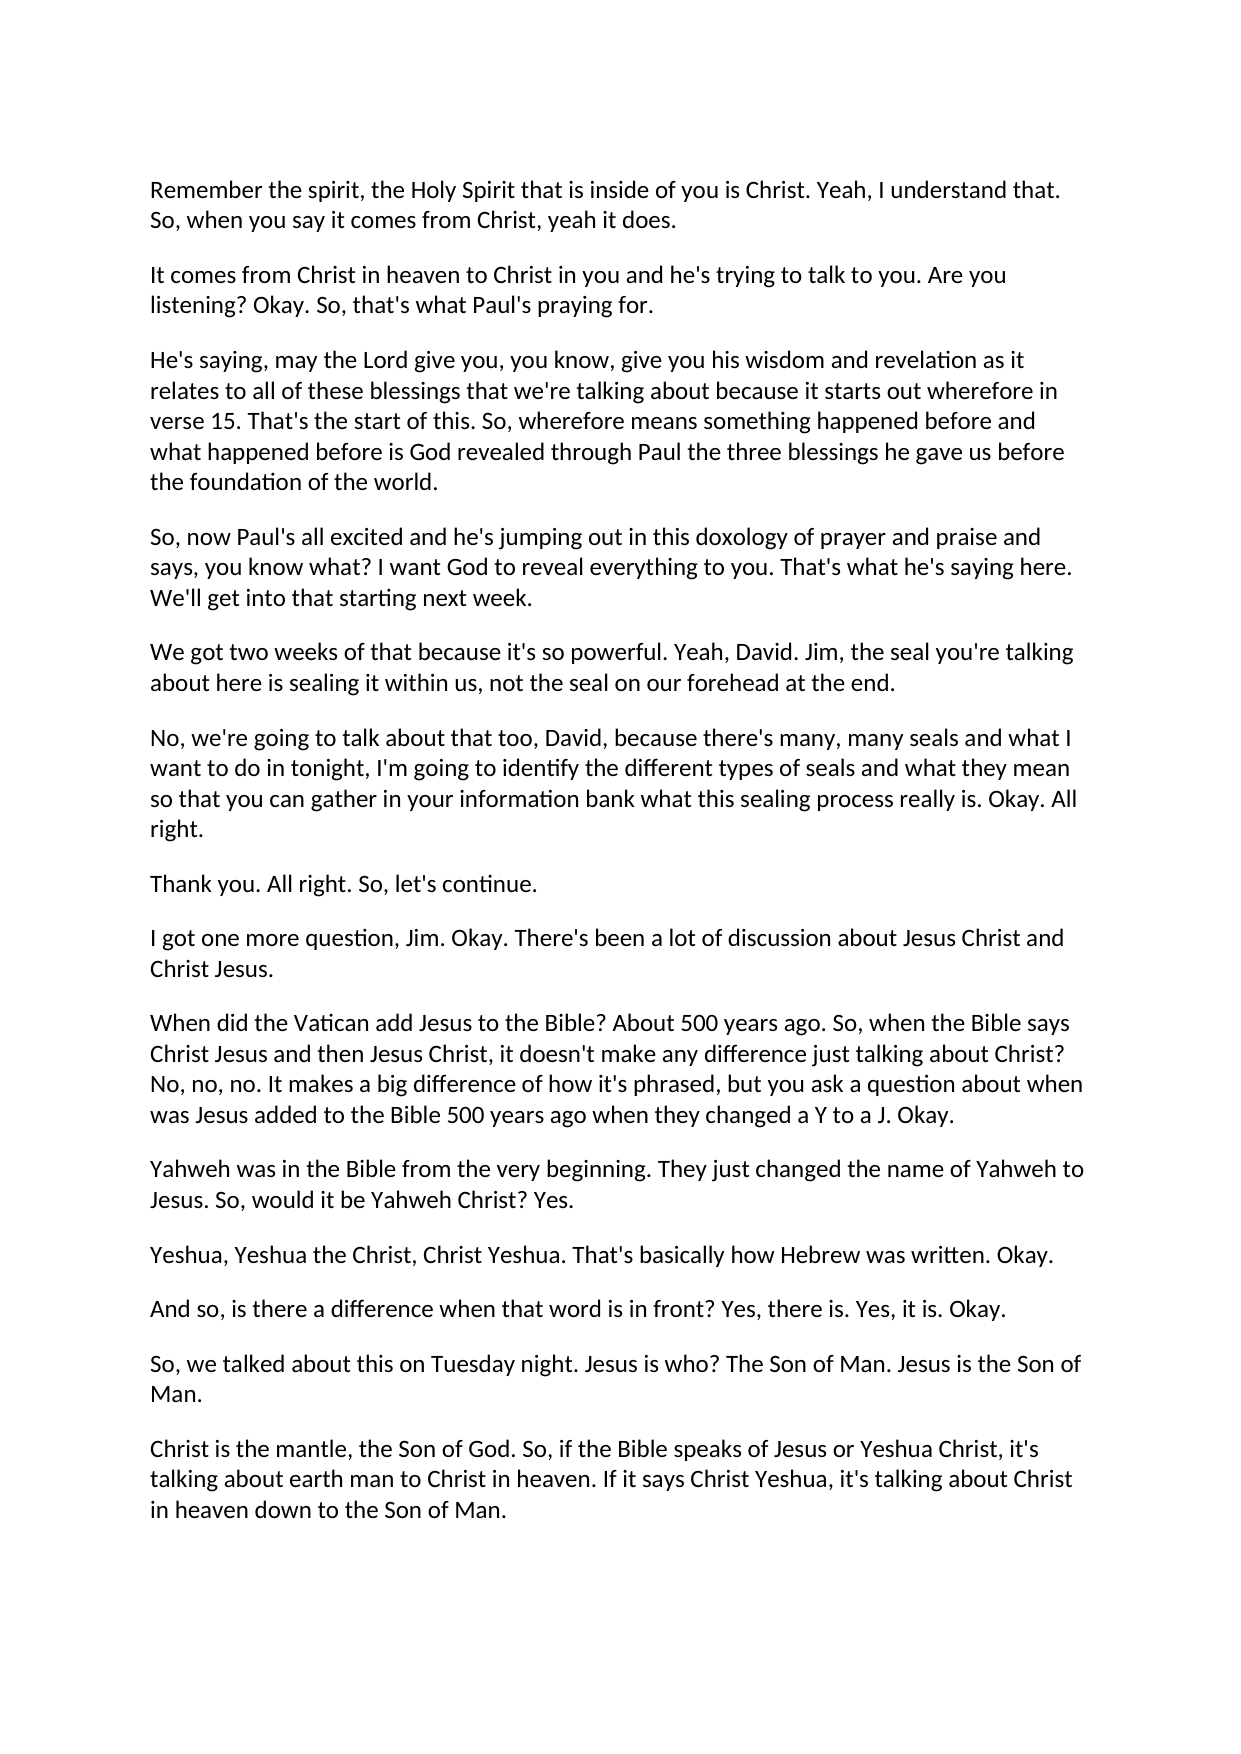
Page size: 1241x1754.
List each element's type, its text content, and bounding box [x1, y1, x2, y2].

text I got one more question, Jim. Okay. There's been a lot of discussion about Jesus Christ and Christ Jesus. [150, 922, 1090, 983]
text When did the Vatican add Jesus to the Bible? About 500 years ago. So, when the Bible says Christ Jesus and then Jesus Christ, it doesn't make any difference just talking about Christ? No, no, no. It makes a big difference of how it's phrased, but you ask a question about when was Jesus added to the Bible 500 years ago when they changed a Y to a J. Okay. [150, 1007, 1090, 1129]
text Yahweh was in the Bible from the very beginning. They just changed the name of Yahweh to Jesus. So, would it be Yahweh Christ? Yes. [150, 1154, 1090, 1215]
text So, now Paul's all excited and he's jumping out in this doxology of prayer and praise and says, you know what? I want God to reveal everything to you. That's what he's saying here. We'll get into that starting next week. [150, 521, 1090, 612]
text Christ is the mantle, the Son of God. So, if the Bible speaks of Jesus or Yeshua Christ, it's talking about earth man to Christ in heaven. If it says Christ Yeshua, it's talking about Christ in heaven down to the Son of Man. [150, 1433, 1090, 1524]
text We got two weeks of that because it's so powerful. Yeah, David. Jim, the seal you're talking about here is sealing it within us, not the seal on our forehead at the end. [150, 637, 1090, 698]
text Yeshua, Yeshua the Christ, Christ Yeshua. That's basically how Hebrew was written. Okay. [150, 1239, 1090, 1269]
text Thank you. All right. So, let's continue. [150, 868, 1090, 898]
text No, we're going to talk about that too, David, because there's many, many seals and what I want to do in tonight, I'm going to identify the different types of seals and what they mean so that you can gather in your information bank what this sealing process really is. Okay. All right. [150, 722, 1090, 844]
text And so, is there a difference when that word is in front? Yes, there is. Yes, it is. Okay. [150, 1293, 1090, 1324]
text It comes from Christ in heaven to Christ in you and he's trying to talk to you. Are you listening? Okay. So, that's what Paul's praying for. [150, 259, 1090, 320]
text Remember the spirit, the Holy Spirit that is inside of you is Christ. Yeah, I understand that. So, when you say it comes from Christ, yeah it does. [150, 174, 1090, 235]
text He's saying, may the Lord give you, you know, give you his wisdom and revelation as it relates to all of these blessings that we're talking about because it starts out wherefore in verse 15. That's the start of this. So, wherefore means something happened before and what happened before is God revealed through Paul the three blessings he gave us before the foundation of the world. [150, 344, 1090, 497]
text So, we talked about this on Tuesday night. Jesus is who? The Son of Man. Jesus is the Son of Man. [150, 1348, 1090, 1409]
